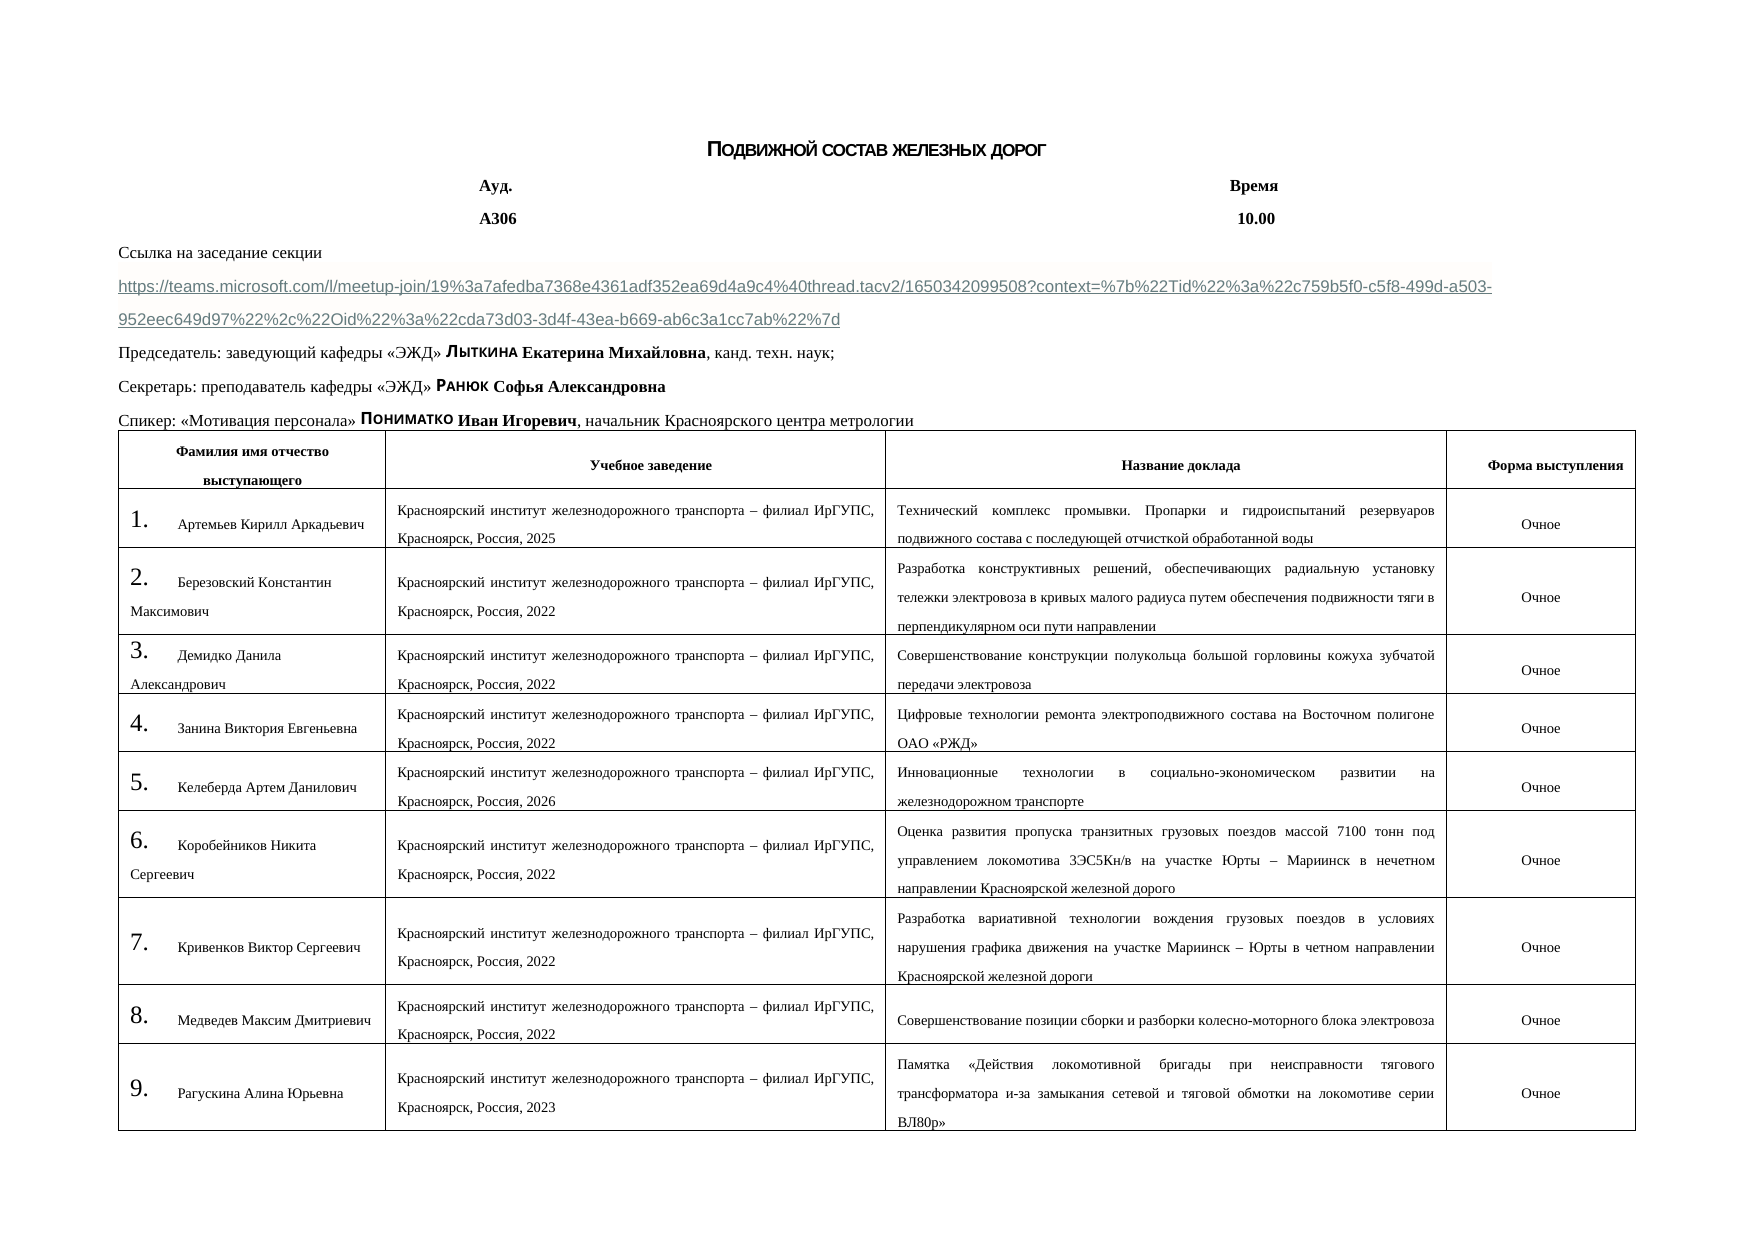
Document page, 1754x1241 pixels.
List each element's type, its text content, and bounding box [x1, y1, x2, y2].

text Председатель: заведующий кафедры «ЭЖД» Лыткина Екатерина Михайловна, канд. техн. наук; [118, 329, 1636, 363]
table_cell Очное [1447, 985, 1635, 1043]
table_cell Совершенствование позиции сборки и разборки колесно-моторного блока электровоза [886, 985, 1446, 1043]
table_cell Инновационные технологии в социально-экономическом развитии на железнодорожном транспорте [886, 752, 1446, 810]
table_cell Разработка вариативной технологии вождения грузовых поездов в условиях нарушения графика движения на участке Мариинск – Юрты в четном направлении Красноярской железной дороги [886, 898, 1446, 984]
table_cell Технический комплекс промывки. Пропарки и гидроиспытаний резервуаров подвижного состава с последующей отчисткой обработанной воды [886, 489, 1446, 547]
table_cell Разработка конструктивных решений, обеспечивающих радиальную установку тележки электровоза в кривых малого радиуса путем обеспечения подвижности тяги в перпендикулярном оси пути направлении [886, 548, 1446, 634]
table_header Время 10.00 [877, 161, 1635, 228]
table_cell Келеберда Артем Данилович [119, 752, 385, 810]
table_cell Совершенствование конструкции полукольца большой горловины кожуха зубчатой передачи электровоза [886, 635, 1446, 693]
table_header Название доклада [886, 431, 1446, 488]
table_header Ауд. А306 [119, 161, 877, 228]
table_cell Очное [1447, 1044, 1635, 1130]
table_cell Красноярский институт железнодорожного транспорта – филиал ИрГУПС, Красноярск, Россия, 2022 [386, 898, 885, 984]
table_cell Красноярский институт железнодорожного транспорта – филиал ИрГУПС, Красноярск, Россия, 2022 [386, 985, 885, 1043]
text Ссылка на заседание секции [118, 228, 1636, 262]
table_cell Коробейников Никита Сергеевич [119, 811, 385, 897]
text Секретарь: преподаватель кафедры «ЭЖД» Ранюк Софья Александровна [118, 363, 1636, 396]
table_cell Оценка развития пропуска транзитных грузовых поездов массой 7100 тонн под управлением локомотива 3ЭС5Кн/в на участке Юрты – Мариинск в нечетном направлении Красноярской железной дорого [886, 811, 1446, 897]
table_cell Красноярский институт железнодорожного транспорта – филиал ИрГУПС, Красноярск, Россия, 2022 [386, 635, 885, 693]
table_cell Очное [1447, 752, 1635, 810]
text https://teams.microsoft.com/l/meetup-join/19%3a7afedba7368e4361adf352ea69d4a9c4%40thread.tacv2/1650342099508?context=%7b%22Tid%22%3a%22c759b5f0-c5f8-499d-a503-952eec649d97%22%2c%22Oid%22%3a%22cda73d03-3d4f-43ea-b669-ab6c3a1cc7ab%22%7d [840, 262, 1636, 329]
table_cell Очное [1447, 811, 1635, 897]
table_header Форма выступления [1447, 431, 1635, 488]
table_cell Красноярский институт железнодорожного транспорта – филиал ИрГУПС, Красноярск, Россия, 2022 [386, 811, 885, 897]
table_cell Красноярский институт железнодорожного транспорта – филиал ИрГУПС, Красноярск, Россия, 2022 [386, 694, 885, 751]
table_cell Очное [1447, 694, 1635, 751]
table_cell Занина Виктория Евгеньевна [119, 694, 385, 751]
table_cell Медведев Максим Дмитриевич [119, 985, 385, 1043]
table_cell Красноярский институт железнодорожного транспорта – филиал ИрГУПС, Красноярск, Россия, 2022 [386, 548, 885, 634]
table_cell Цифровые технологии ремонта электроподвижного состава на Восточном полигоне ОАО «РЖД» [886, 694, 1446, 751]
table_cell Кривенков Виктор Сергеевич [119, 898, 385, 984]
table_header Учебное заведение [386, 431, 885, 488]
table_cell Артемьев Кирилл Аркадьевич [119, 489, 385, 547]
table_cell Демидко Данила Александрович [119, 635, 385, 693]
table_cell Очное [1447, 489, 1635, 547]
text Спикер: «Мотивация персонала» Пониматко Иван Игоревич, начальник Красноярского центра метрологии [118, 396, 1636, 430]
table_cell Очное [1447, 635, 1635, 693]
table_cell Очное [1447, 548, 1635, 634]
table_cell Памятка «Действия локомотивной бригады при неисправности тягового трансформатора и-за замыкания сетевой и тяговой обмотки на локомотиве серии ВЛ80р» [886, 1044, 1446, 1130]
title Подвижной состав железных дорог [118, 118, 1636, 161]
table_cell Очное [1447, 898, 1635, 984]
table_cell Красноярский институт железнодорожного транспорта – филиал ИрГУПС, Красноярск, Россия, 2023 [386, 1044, 885, 1130]
table_cell Красноярский институт железнодорожного транспорта – филиал ИрГУПС, Красноярск, Россия, 2025 [386, 489, 885, 547]
table_cell Рагускина Алина Юрьевна [119, 1044, 385, 1130]
table_cell Красноярский институт железнодорожного транспорта – филиал ИрГУПС, Красноярск, Россия, 2026 [386, 752, 885, 810]
table_cell Березовский Константин Максимович [119, 548, 385, 634]
table_header Фамилия имя отчество выступающего [119, 431, 385, 488]
